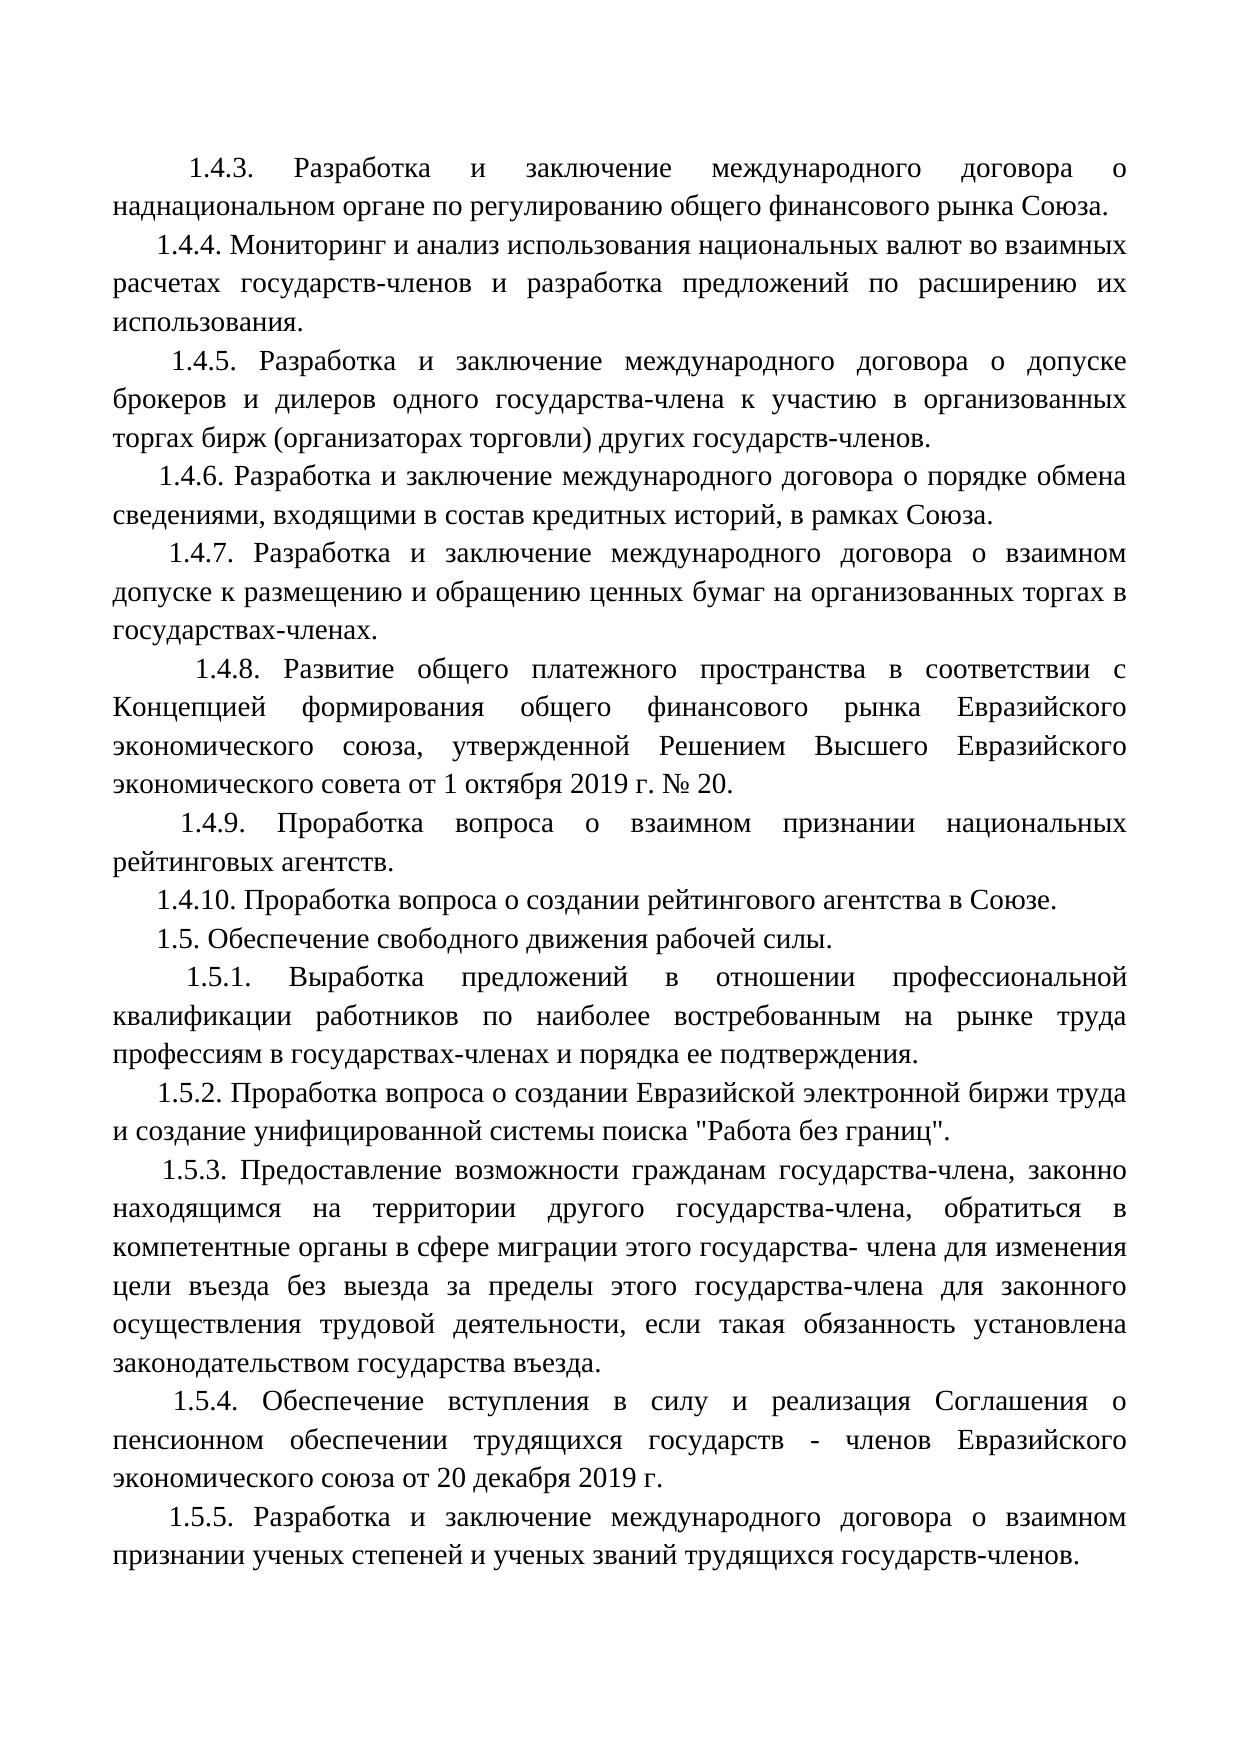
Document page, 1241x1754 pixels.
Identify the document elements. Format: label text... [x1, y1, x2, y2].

text 1.4.6. Разработка и заключение международного договора о порядке обмена сведениями, входящими в состав кредитных историй, в рамках Союза. [112, 458, 1128, 530]
text 1.4.8. Развитие общего платежного пространства в соответствии с Концепцией формирования общего финансового рынка Евразийского экономического союза, утвержденной Решением Высшего Евразийского экономического совета от 1 октября 2019 г. № 20. [112, 651, 1128, 800]
text 1.4.7. Разработка и заключение международного договора о взаимном допуске к размещению и обращению ценных бумаг на организованных торгах в государствах-членах. [112, 535, 1128, 646]
text 1.4.10. Проработка вопроса о создании рейтингового агентства в Союзе. [112, 882, 1128, 916]
text 1.5. Обеспечение свободного движения рабочей силы. [112, 921, 1128, 954]
text 1.5.5. Разработка и заключение международного договора о взаимном признании ученых степеней и ученых званий трудящихся государств-членов. [112, 1499, 1128, 1571]
text 1.4.9. Проработка вопроса о взаимном признании национальных рейтинговых агентств. [112, 805, 1128, 877]
text 1.4.5. Разработка и заключение международного договора о допуске брокеров и дилеров одного государства-члена к участию в организованных торгах бирж (организаторах торговли) других государств-членов. [112, 343, 1128, 453]
text 1.5.2. Проработка вопроса о создании Евразийской электронной биржи труда и создание унифицированной системы поиска "Работа без границ". [112, 1075, 1128, 1147]
text 1.5.4. Обеспечение вступления в силу и реализация Соглашения о пенсионном обеспечении трудящихся государств - членов Евразийского экономического союза от 20 декабря 2019 г. [112, 1383, 1128, 1494]
text 1.4.3. Разработка и заключение международного договора о наднациональном органе по регулированию общего финансового рынка Союза. [112, 150, 1128, 222]
text 1.5.3. Предоставление возможности гражданам государства-члена, законно находящимся на территории другого государства-члена, обратиться в компетентные органы в сфере миграции этого государства- члена для изменения цели въезда без выезда за пределы этого государства-члена для законного осуществления трудовой деятельности, если такая обязанность установлена законодательством государства въезда. [112, 1152, 1128, 1378]
text 1.5.1. Выработка предложений в отношении профессиональной квалификации работников по наиболее востребованным на рынке труда профессиям в государствах-членах и порядка ее подтверждения. [112, 959, 1128, 1070]
text 1.4.4. Мониторинг и анализ использования национальных валют во взаимных расчетах государств-членов и разработка предложений по расширению их использования. [112, 227, 1128, 338]
